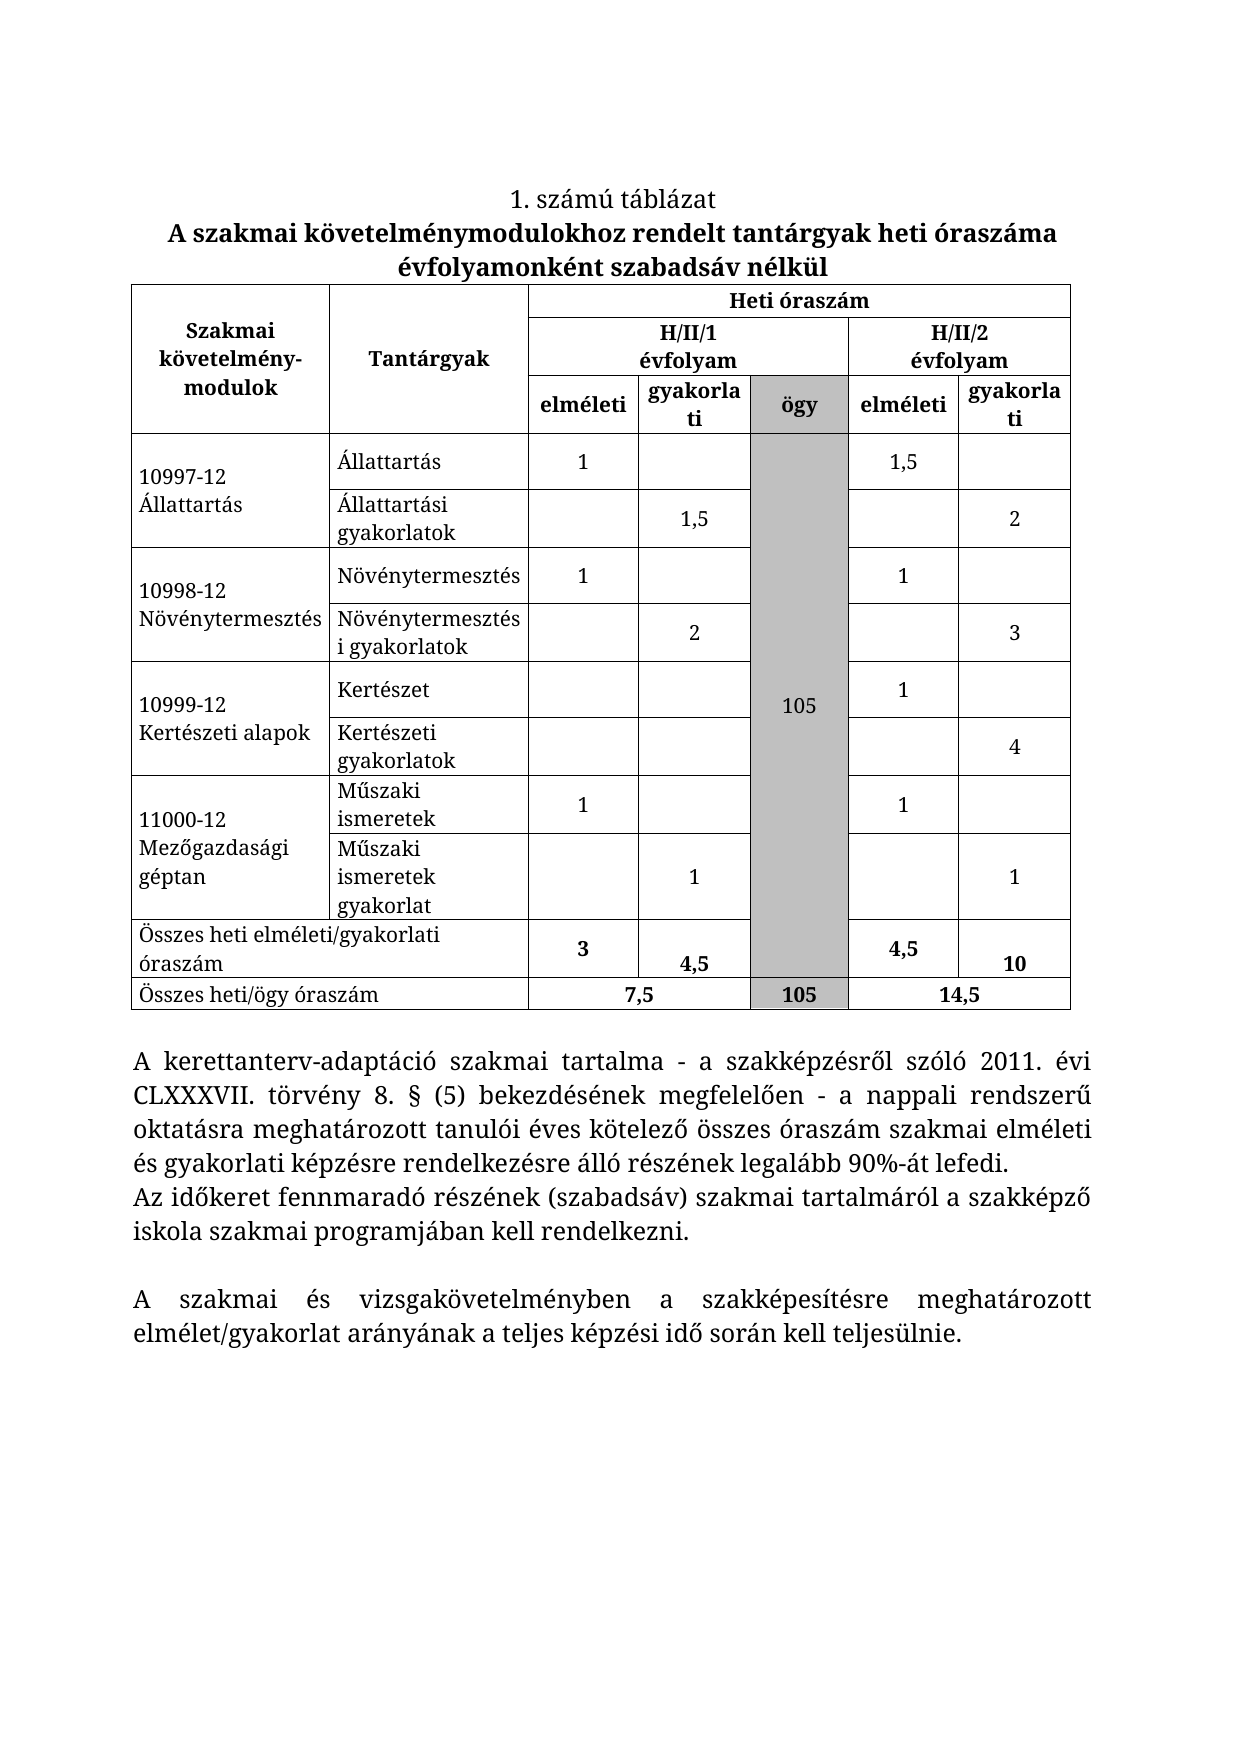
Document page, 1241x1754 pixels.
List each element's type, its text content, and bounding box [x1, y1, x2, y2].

table_cell H/II/2 évfolyam [849, 318, 1070, 375]
table_cell gyakorlati [959, 376, 1070, 433]
table_cell [529, 604, 638, 661]
table_cell 4,5 [639, 920, 750, 977]
table_cell Növénytermesztés [330, 548, 528, 603]
table_cell Összes heti/ögy óraszám [132, 978, 528, 1008]
table_cell [529, 490, 638, 547]
table_cell 1 [529, 434, 638, 489]
table_cell 1 [849, 548, 958, 603]
table_cell 1 [529, 776, 638, 833]
table_cell [529, 718, 638, 775]
text A szakmai követelménymodulokhoz rendelt tantárgyak heti óraszáma évfolyamonként szabadsáv nélkül [133, 216, 1092, 284]
table_cell Műszaki ismeretek [330, 776, 528, 833]
table_cell 11000-12 Mezőgazdasági géptan [132, 776, 329, 919]
text A kerettanterv-adaptáció szakmai tartalma - a szakképzésről szóló 2011. évi CLXXXVII. törvény 8. § (5) bekezdésének megfelelően - a nappali rendszerű oktatásra meghatározott tanulói éves kötelező összes óraszám szakmai elméleti és gyakorlati képzésre rendelkezésre álló részének legalább 90%-át lefedi. [133, 1044, 1092, 1180]
table_cell [849, 490, 958, 547]
table_cell Állattartási gyakorlatok [330, 490, 528, 547]
table_cell Állattartás [330, 434, 528, 489]
table_cell 3 [959, 604, 1070, 661]
table_cell [639, 548, 750, 603]
table_cell [849, 718, 958, 775]
table_cell [639, 718, 750, 775]
table_cell [849, 604, 958, 661]
table_cell [959, 548, 1070, 603]
table_cell 10 [959, 920, 1070, 977]
table_cell Összes heti elméleti/gyakorlati óraszám [132, 920, 528, 977]
table_cell 4 [959, 718, 1070, 775]
table_cell 10997-12 Állattartás [132, 434, 329, 547]
table_cell [529, 662, 638, 717]
table_cell 105 [751, 434, 848, 977]
table_cell [959, 434, 1070, 489]
table_cell 1,5 [849, 434, 958, 489]
table_cell [529, 834, 638, 919]
text A szakmai és vizsgakövetelményben a szakképesítésre meghatározott elmélet/gyakorlat arányának a teljes képzési idő során kell teljesülnie. [133, 1282, 1092, 1350]
table_cell 105 [751, 978, 848, 1008]
table_cell Növénytermesztési gyakorlatok [330, 604, 528, 661]
table_cell Kertészeti gyakorlatok [330, 718, 528, 775]
table_cell gyakorlati [639, 376, 750, 433]
table_cell 4,5 [849, 920, 958, 977]
table_cell elméleti [529, 376, 638, 433]
text Az időkeret fennmaradó részének (szabadsáv) szakmai tartalmáról a szakképző iskola szakmai programjában kell rendelkezni. [133, 1180, 1092, 1248]
table_cell [639, 776, 750, 833]
table_cell 1 [639, 834, 750, 919]
table_cell ögy [751, 376, 848, 433]
table_cell Kertészet [330, 662, 528, 717]
table_header Heti óraszám [529, 285, 1070, 317]
table_cell 3 [529, 920, 638, 977]
table_cell [639, 662, 750, 717]
table_cell [849, 834, 958, 919]
table_cell 10999-12 Kertészeti alapok [132, 662, 329, 775]
table_cell elméleti [849, 376, 958, 433]
text 1. számú táblázat [133, 182, 1092, 216]
table_cell Műszaki ismeretek gyakorlat [330, 834, 528, 919]
table_header Szakmai követelmény-modulok [132, 285, 329, 433]
table_cell 7,5 [529, 978, 750, 1008]
table_header Tantárgyak [330, 285, 528, 433]
table_cell 1 [849, 662, 958, 717]
table_cell [639, 434, 750, 489]
table_cell 1,5 [639, 490, 750, 547]
table_cell 2 [959, 490, 1070, 547]
table_cell 1 [959, 834, 1070, 919]
table_cell 2 [639, 604, 750, 661]
table_cell 1 [529, 548, 638, 603]
table_cell 10998-12 Növénytermesztés [132, 548, 329, 661]
table_cell [959, 662, 1070, 717]
table_cell [959, 776, 1070, 833]
table_cell 1 [849, 776, 958, 833]
table_cell 14,5 [849, 978, 1070, 1008]
table_cell H/II/1 évfolyam [529, 318, 848, 375]
